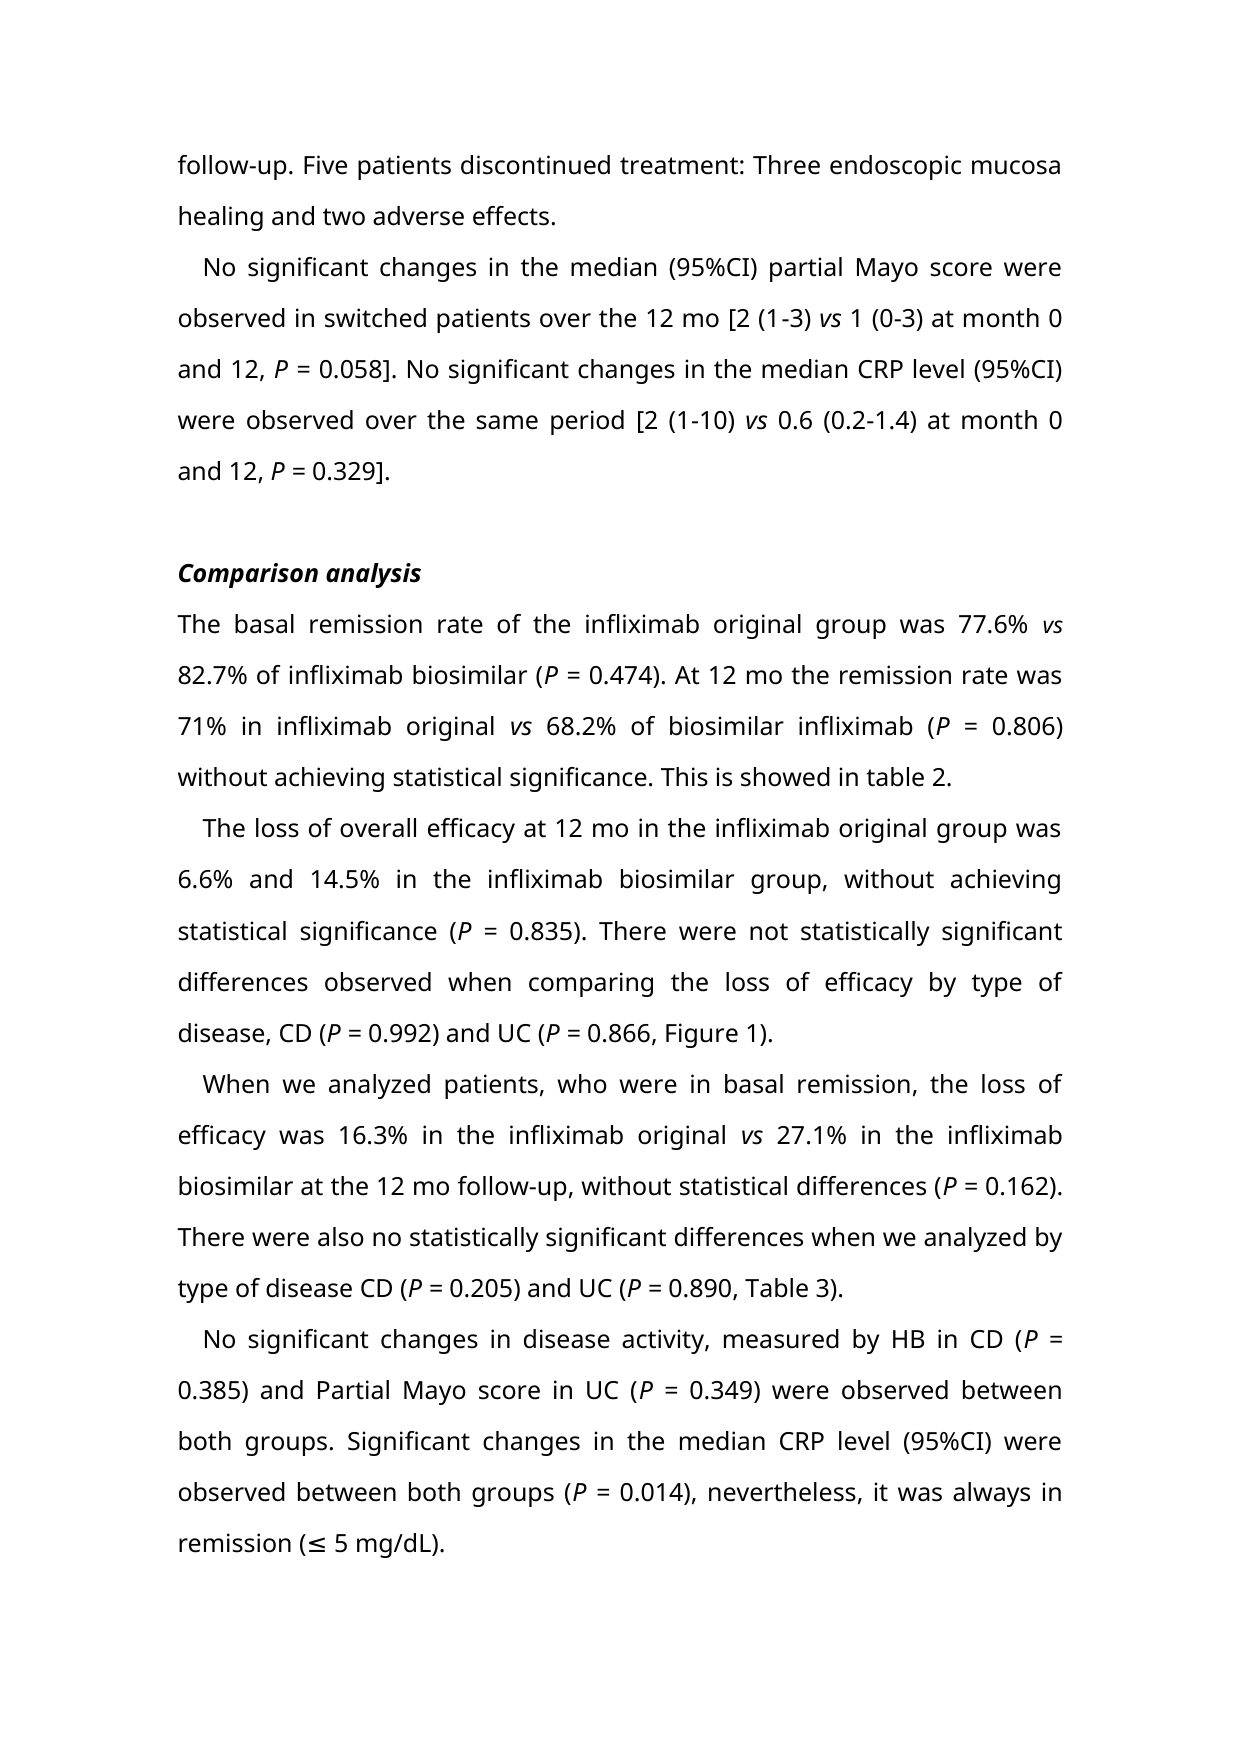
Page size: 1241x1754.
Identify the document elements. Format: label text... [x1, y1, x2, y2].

text The basal remission rate of the infliximab original group was 77.6% vs 82.7% of infliximab biosimilar (P = 0.474). At 12 mo the remission rate was 71% in infliximab original vs 68.2% of biosimilar infliximab (P = 0.806) without achieving statistical significance. This is showed in table 2. [177, 607, 1063, 794]
text When we analyzed patients, who were in basal remission, the loss of efficacy was 16.3% in the infliximab original vs 27.1% in the infliximab biosimilar at the 12 mo follow-up, without statistical differences (P = 0.162). There were also no statistically significant differences when we analyzed by type of disease CD (P = 0.205) and UC (P = 0.890, Table 3). [177, 1066, 1063, 1304]
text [177, 148, 1063, 233]
text The loss of overall efficacy at 12 mo in the infliximab original group was 6.6% and 14.5% in the infliximab biosimilar group, without achieving statistical significance (P = 0.835). There were not statistically significant differences observed when comparing the loss of efficacy by type of disease, CD (P = 0.992) and UC (P = 0.866, Figure 1). [177, 811, 1063, 1049]
text Comparison analysis [177, 556, 1063, 590]
text No signiﬁcant changes in the median (95%CI) partial Mayo score were observed in switched patients over the 12 mo [2 (1-3) vs 1 (0-3) at month 0 and 12, P = 0.058]. No signiﬁcant changes in the median CRP level (95%CI) were observed over the same period [2 (1-10) vs 0.6 (0.2-1.4) at month 0 and 12, P = 0.329]. [177, 250, 1063, 488]
text No signiﬁcant changes in disease activity, measured by HB in CD (P = 0.385) and Partial Mayo score in UC (P = 0.349) were observed between both groups. Signiﬁcant changes in the median CRP level (95%CI) were observed between both groups (P = 0.014), nevertheless, it was always in remission (≤ 5 mg/dL). [177, 1322, 1063, 1560]
